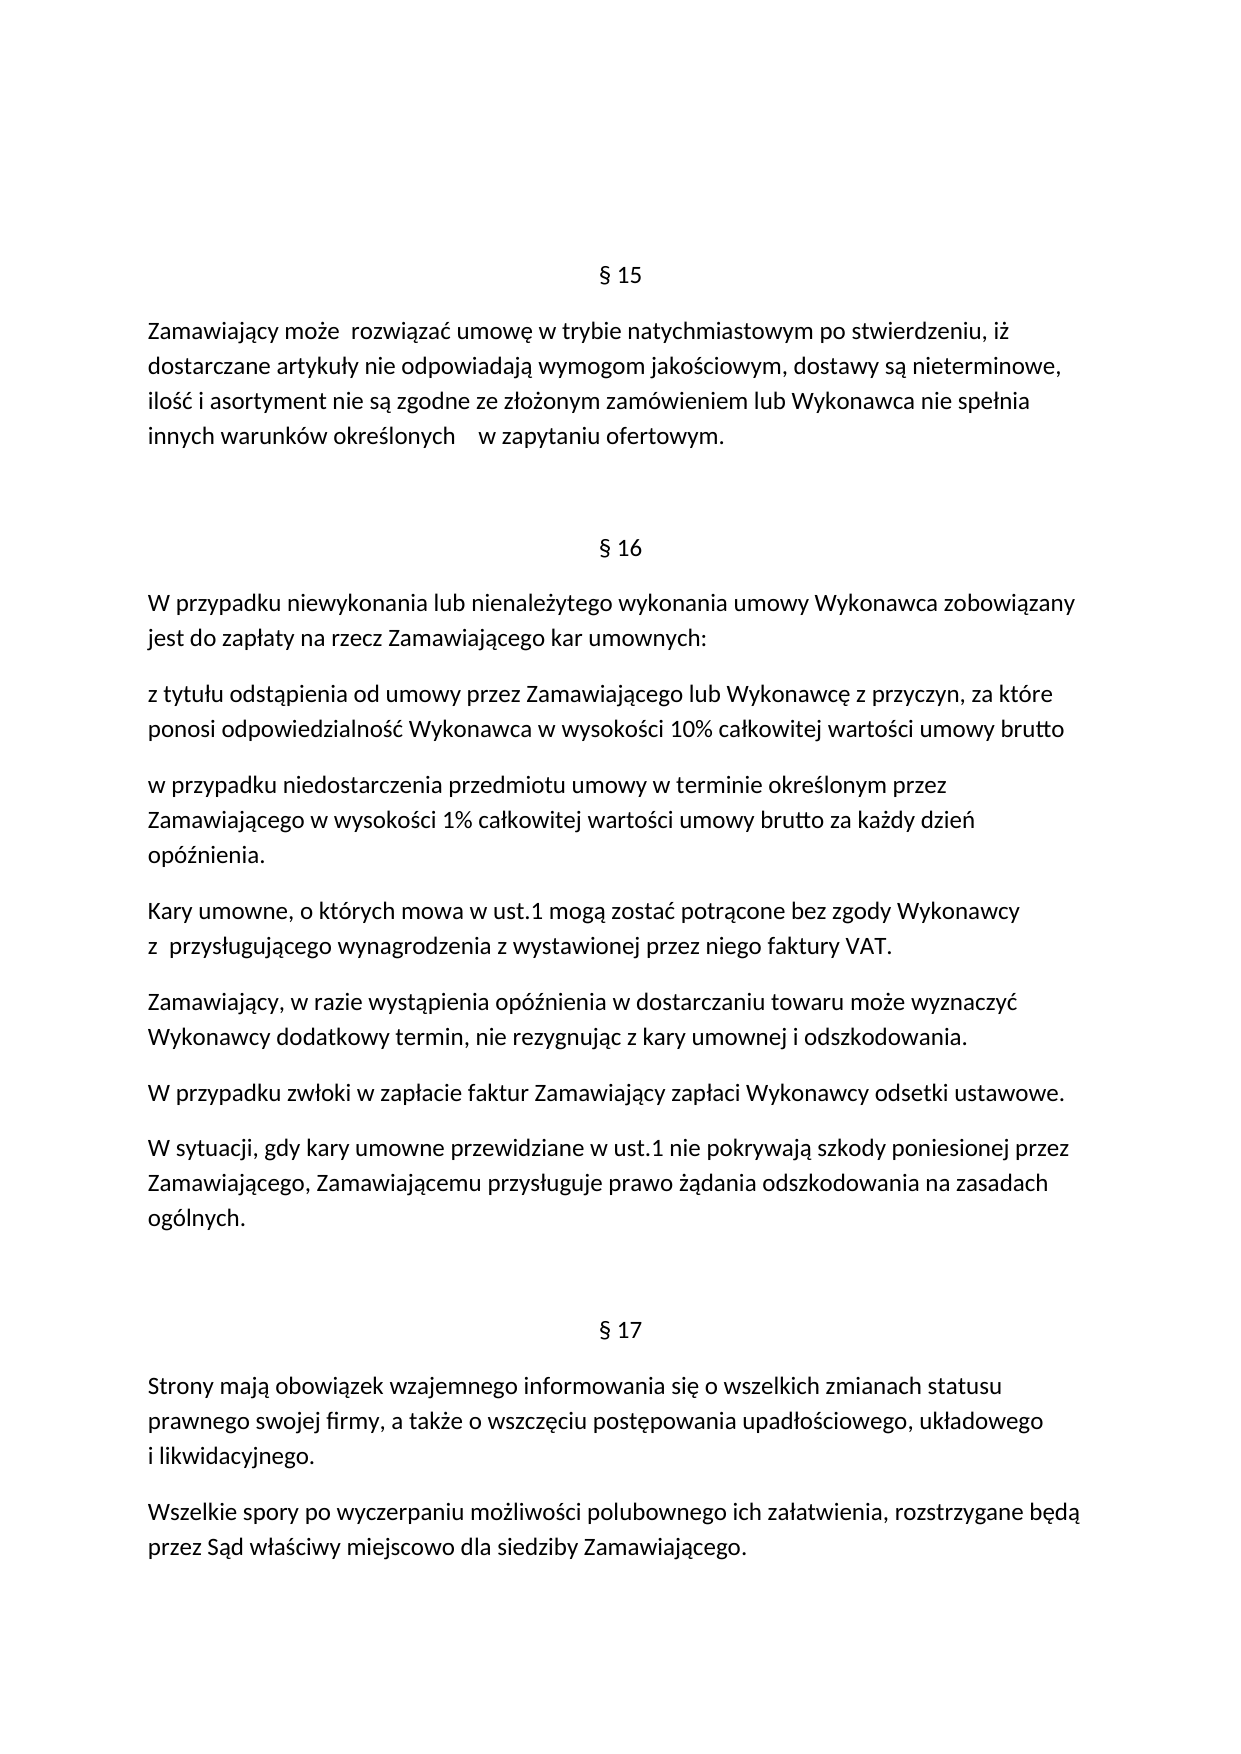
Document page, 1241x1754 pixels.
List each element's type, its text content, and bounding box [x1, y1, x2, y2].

text W przypadku niewykonania lub nienależytego wykonania umowy Wykonawca zobowiązany jest do zapłaty na rzecz Zamawiającego kar umownych: [148, 588, 1093, 653]
text w przypadku niedostarczenia przedmiotu umowy w terminie określonym przez Zamawiającego w wysokości 1% całkowitej wartości umowy brutto za każdy dzień opóźnienia. [148, 769, 1093, 870]
text Zamawiający może rozwiązać umowę w trybie natychmiastowym po stwierdzeniu, iż dostarczane artykuły nie odpowiadają wymogom jakościowym, dostawy są nieterminowe, ilość i asortyment nie są zgodne ze złożonym zamówieniem lub Wykonawca nie spełnia innych warunków określonych w zapytaniu ofertowym. [148, 315, 1093, 451]
text Zamawiający, w razie wystąpienia opóźnienia w dostarczaniu towaru może wyznaczyć Wykonawcy dodatkowy termin, nie rezygnując z kary umownej i odszkodowania. [148, 986, 1093, 1051]
text § 17 [148, 1314, 1093, 1345]
text W przypadku zwłoki w zapłacie faktur Zamawiający zapłaci Wykonawcy odsetki ustawowe. [148, 1077, 1093, 1107]
text W sytuacji, gdy kary umowne przewidziane w ust.1 nie pokrywają szkody poniesionej przez Zamawiającego, Zamawiającemu przysługuje prawo żądania odszkodowania na zasadach ogólnych. [148, 1133, 1093, 1233]
text Wszelkie spory po wyczerpaniu możliwości polubownego ich załatwienia, rozstrzygane będą przez Sąd właściwy miejscowo dla siedziby Zamawiającego. [148, 1496, 1093, 1561]
text § 15 [148, 259, 1093, 290]
text Kary umowne, o których mowa w ust.1 mogą zostać potrącone bez zgody Wykonawcy z przysługującego wynagrodzenia z wystawionej przez niego faktury VAT. [148, 895, 1093, 961]
text Strony mają obowiązek wzajemnego informowania się o wszelkich zmianach statusu prawnego swojej firmy, a także o wszczęciu postępowania upadłościowego, układowego i likwidacyjnego. [148, 1370, 1093, 1471]
text z tytułu odstąpienia od umowy przez Zamawiającego lub Wykonawcę z przyczyn, za które ponosi odpowiedzialność Wykonawca w wysokości 10% całkowitej wartości umowy brutto [148, 678, 1093, 744]
text § 16 [148, 532, 1093, 562]
